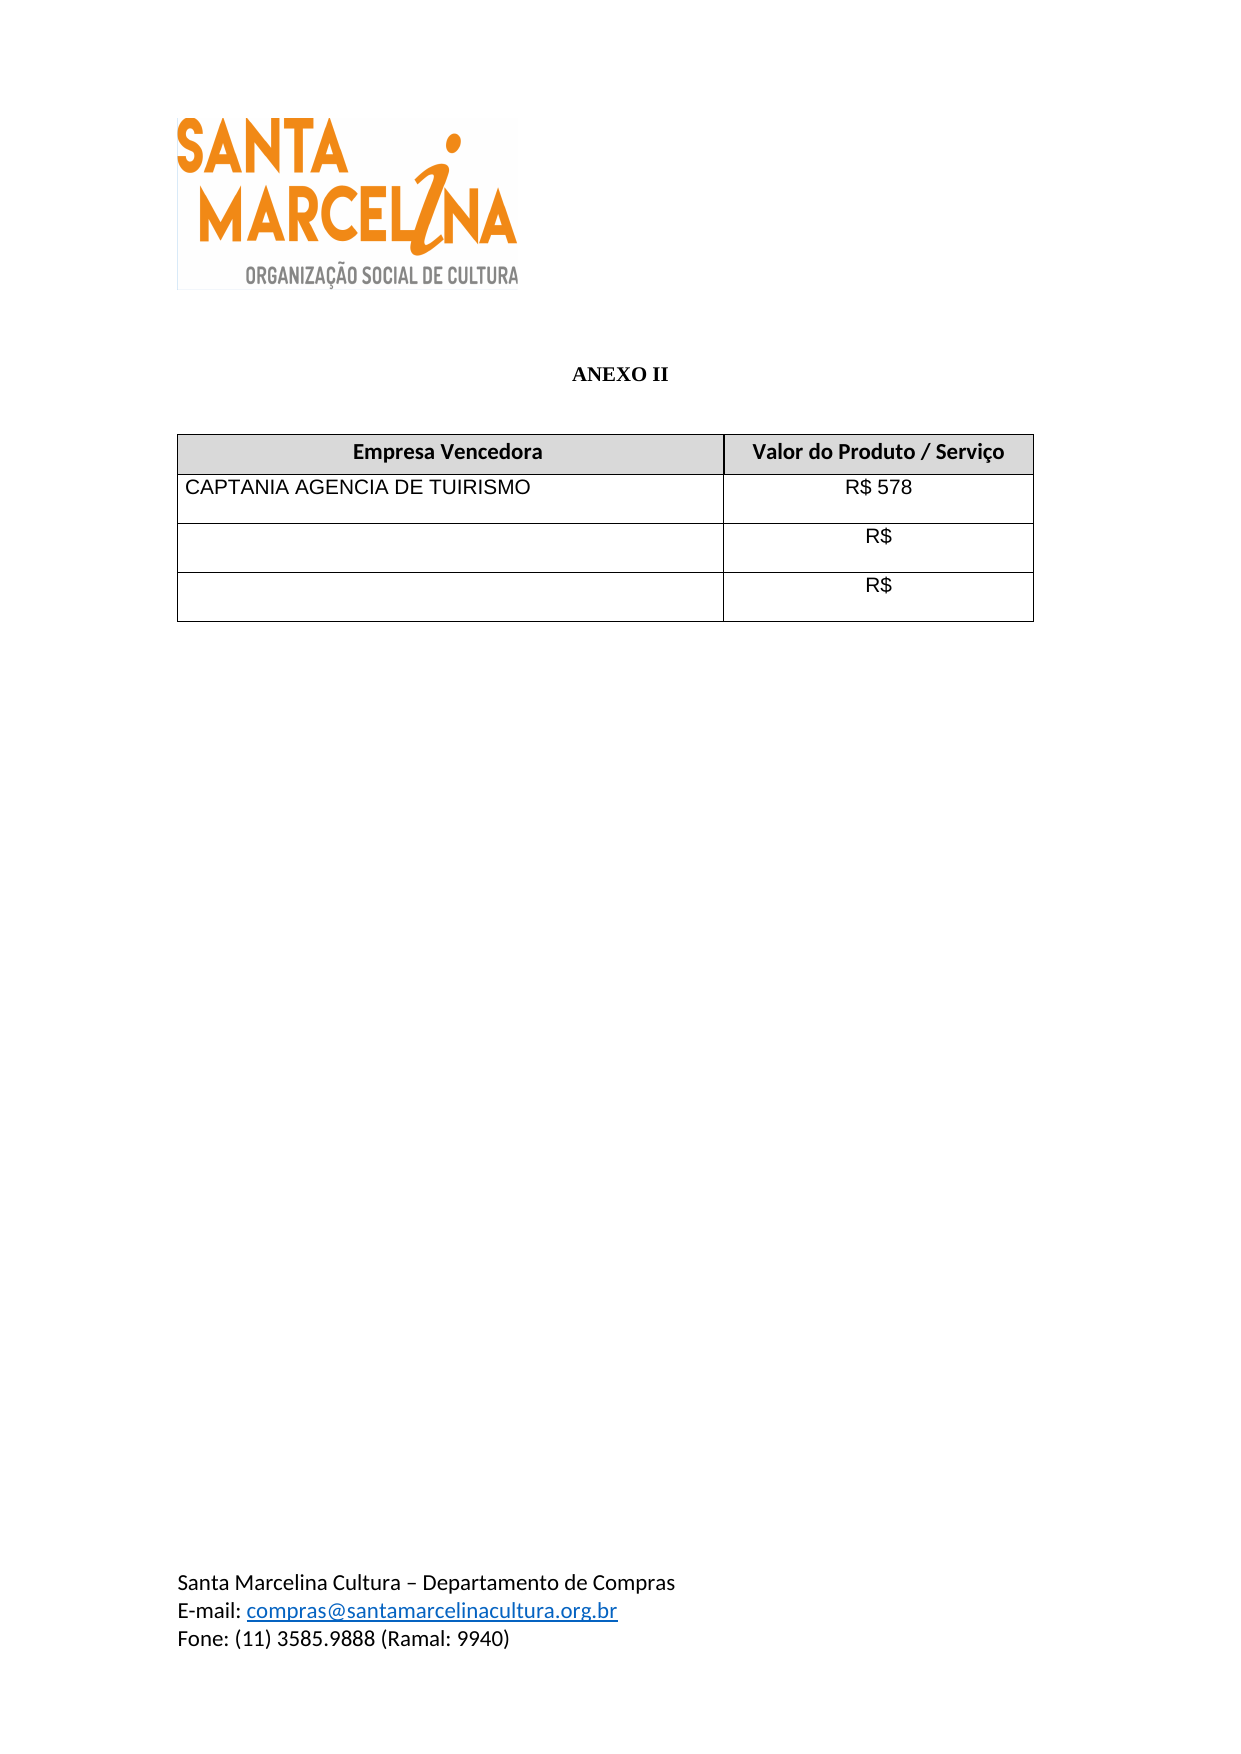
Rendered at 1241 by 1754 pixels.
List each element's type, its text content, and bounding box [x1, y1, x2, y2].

table_cell [178, 465, 723, 474]
text ANEXO II [177, 290, 1063, 386]
table_cell [725, 465, 1033, 474]
table_cell R$ 578 [724, 475, 1033, 523]
table_cell [178, 524, 723, 572]
table_cell R$ [724, 573, 1033, 621]
picture [177, 118, 518, 290]
table_header Valor do Produto / Serviço [725, 435, 1033, 465]
table_header Empresa Vencedora [178, 435, 723, 465]
table_cell R$ [724, 524, 1033, 572]
table_cell [178, 573, 723, 621]
table_cell CAPTANIA AGENCIA DE TUIRISMO [178, 475, 723, 523]
